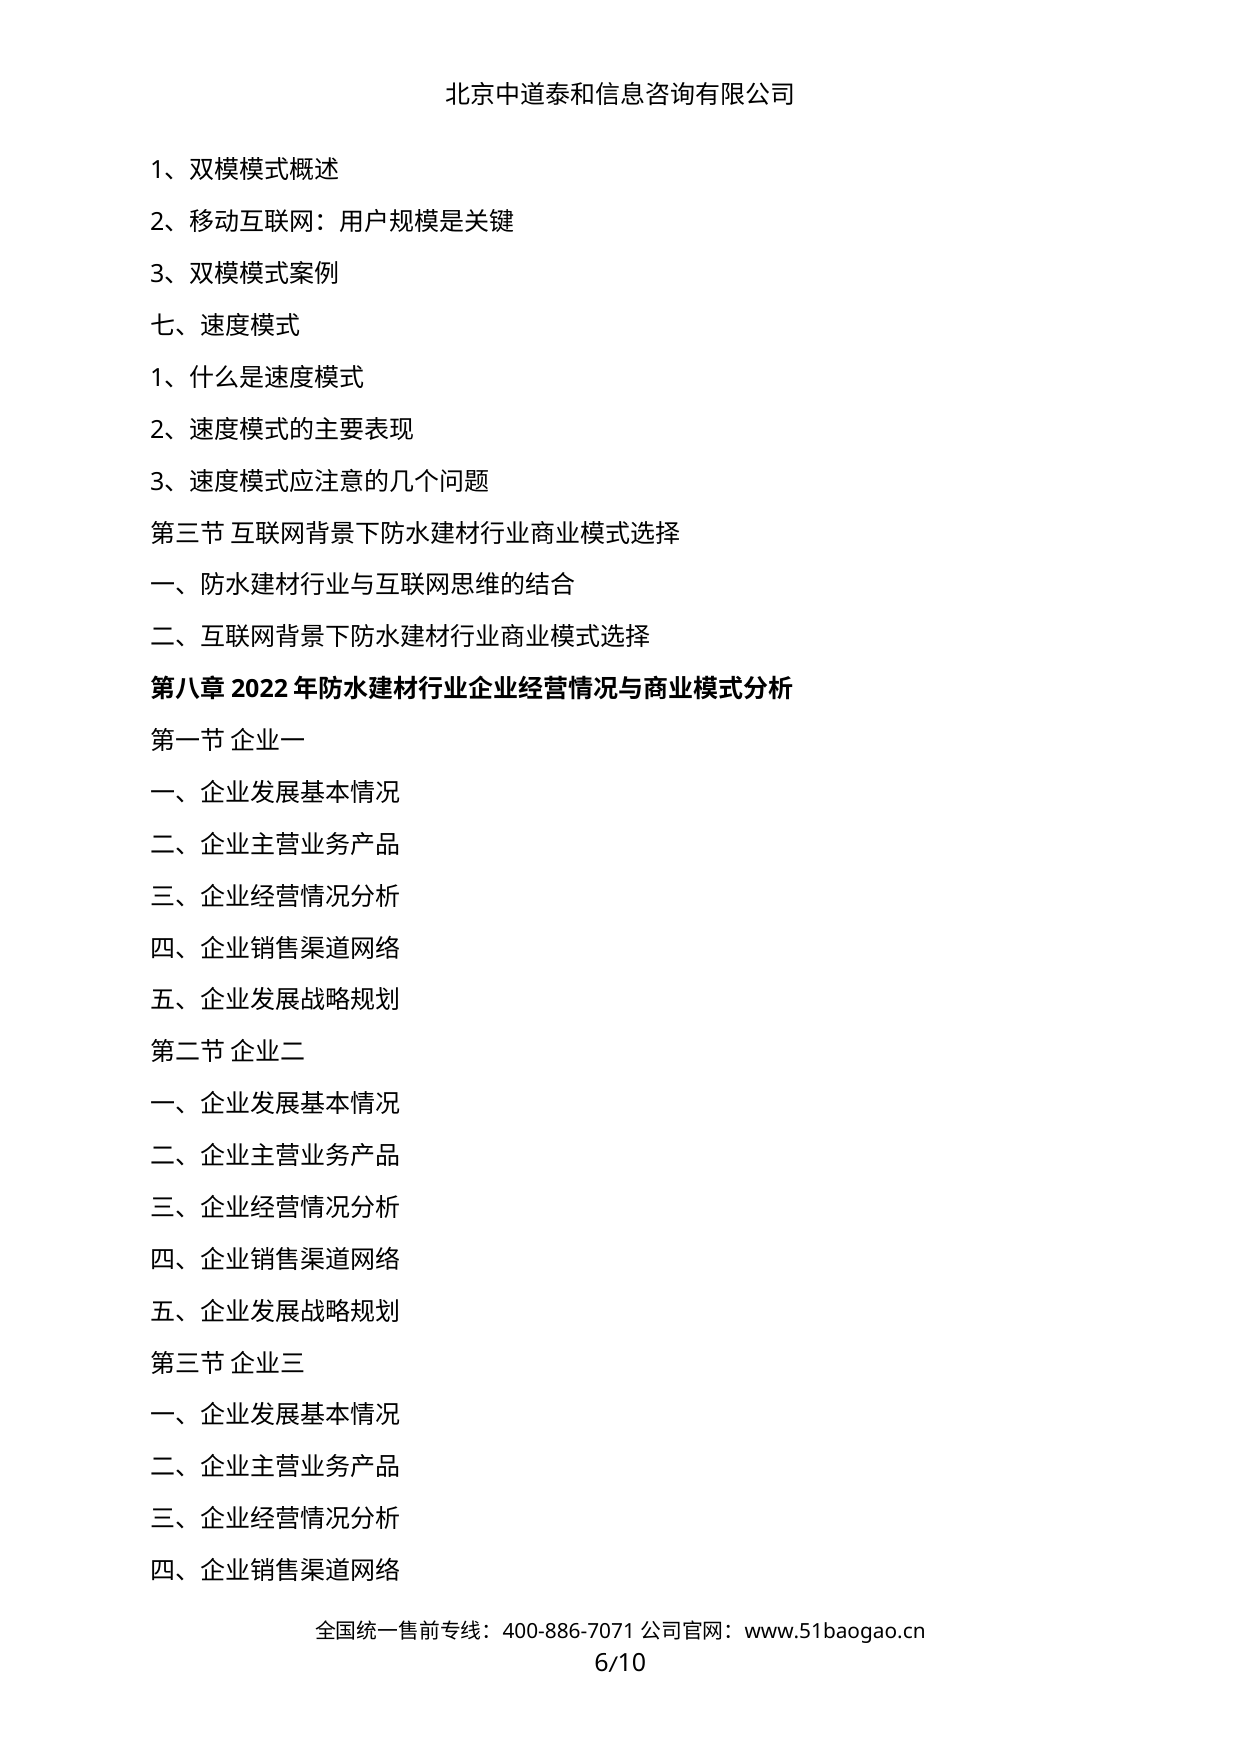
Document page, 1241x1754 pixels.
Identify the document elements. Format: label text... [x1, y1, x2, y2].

text 四、企业销售渠道网络 [150, 1551, 1090, 1587]
text 二、互联网背景下防水建材行业商业模式选择 [150, 617, 1090, 653]
text 1、什么是速度模式 [150, 357, 1090, 394]
text 四、企业销售渠道网络 [150, 928, 1090, 964]
text 3、双模模式案例 [150, 254, 1090, 290]
text 第二节 企业二 [150, 1032, 1090, 1068]
text 五、企业发展战略规划 [150, 980, 1090, 1016]
text 第八章 2022年防水建材行业企业经营情况与商业模式分析 [150, 669, 1090, 705]
text 二、企业主营业务产品 [150, 1136, 1090, 1172]
text 三、企业经营情况分析 [150, 1499, 1090, 1535]
text 三、企业经营情况分析 [150, 1187, 1090, 1224]
text 三、企业经营情况分析 [150, 876, 1090, 912]
text 二、企业主营业务产品 [150, 1447, 1090, 1483]
text 一、企业发展基本情况 [150, 1395, 1090, 1431]
text 一、企业发展基本情况 [150, 1084, 1090, 1120]
text 一、防水建材行业与互联网思维的结合 [150, 565, 1090, 601]
text 第三节 企业三 [150, 1343, 1090, 1379]
text 2、移动互联网：用户规模是关键 [150, 202, 1090, 238]
text 一、企业发展基本情况 [150, 772, 1090, 809]
text 七、速度模式 [150, 306, 1090, 342]
text 第一节 企业一 [150, 721, 1090, 757]
text 1、双模模式概述 [150, 150, 1090, 186]
text 四、企业销售渠道网络 [150, 1239, 1090, 1276]
text 2、速度模式的主要表现 [150, 409, 1090, 446]
text 五、企业发展战略规划 [150, 1291, 1090, 1327]
text 二、企业主营业务产品 [150, 824, 1090, 861]
text 第三节 互联网背景下防水建材行业商业模式选择 [150, 513, 1090, 549]
text 3、速度模式应注意的几个问题 [150, 461, 1090, 497]
